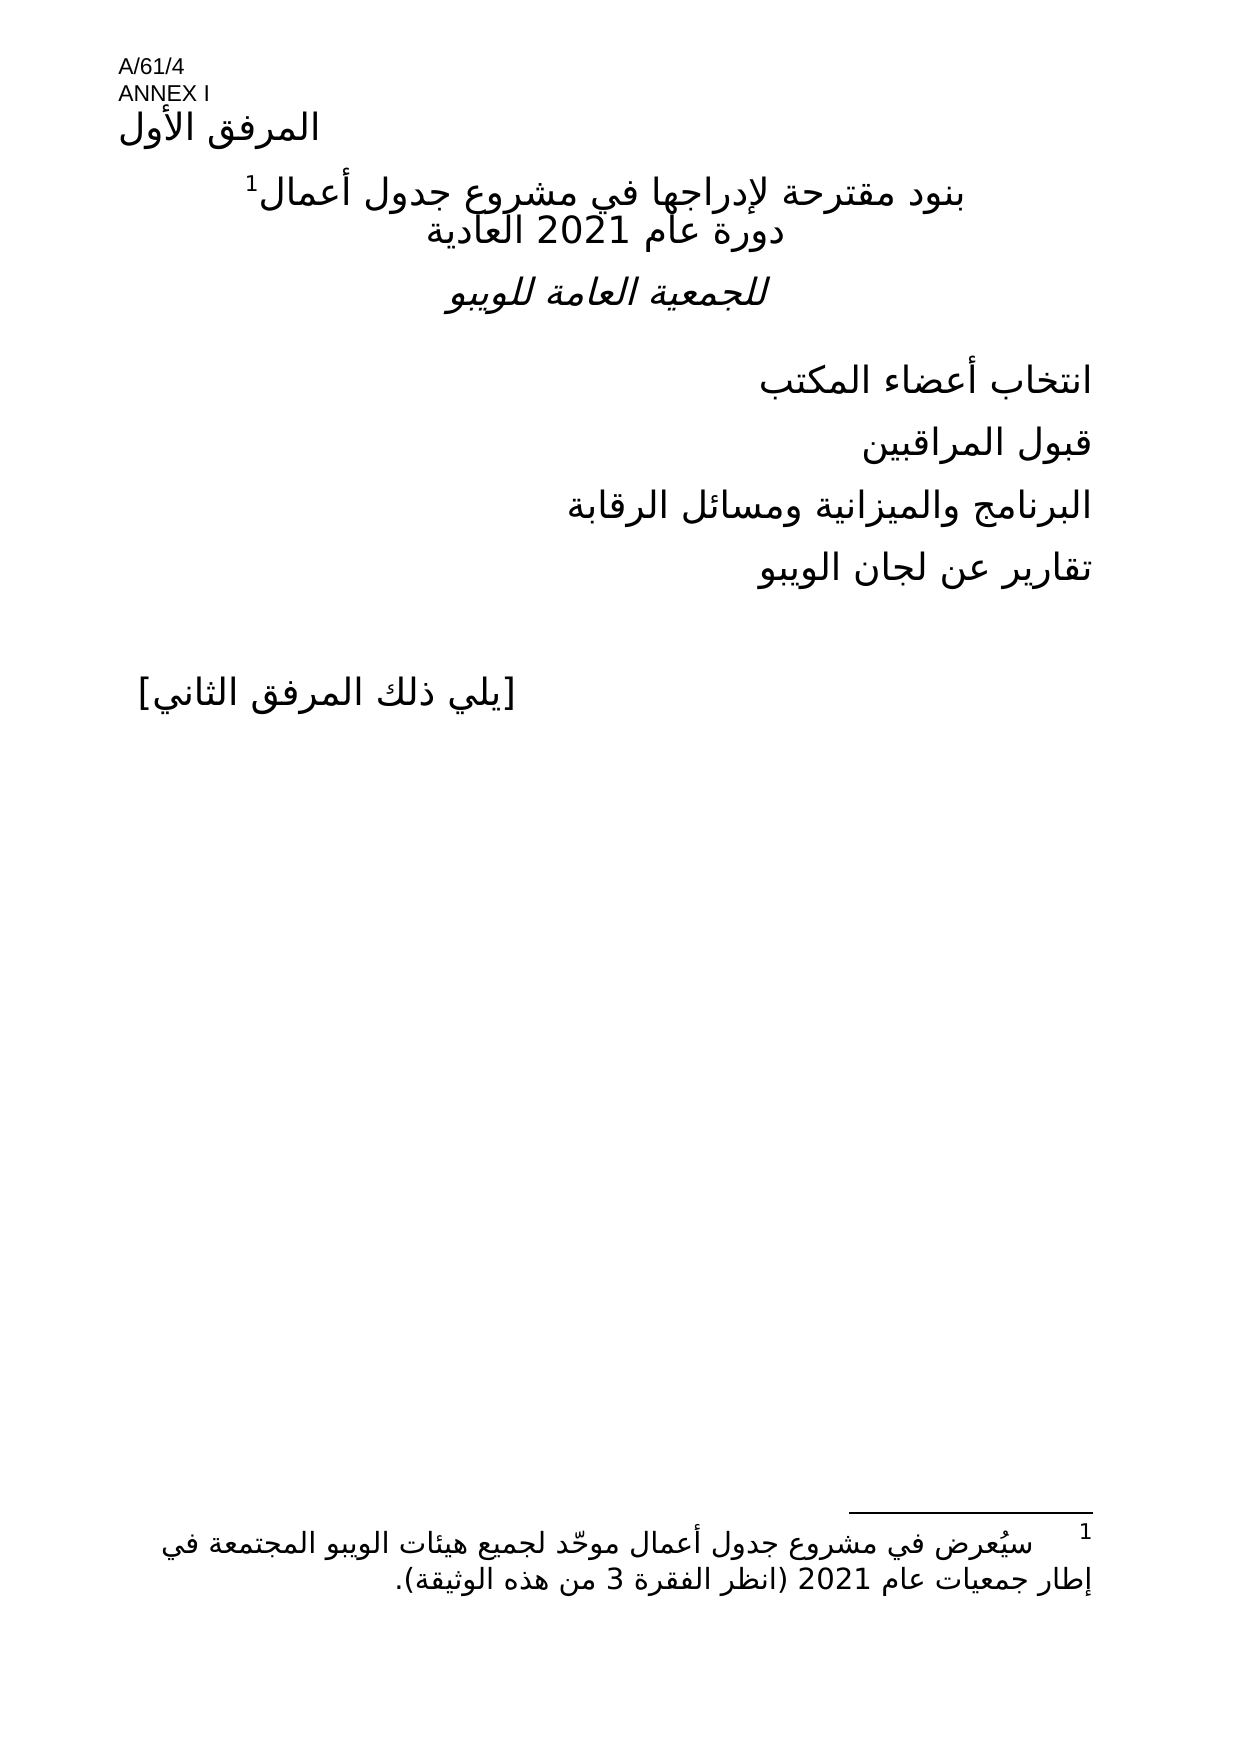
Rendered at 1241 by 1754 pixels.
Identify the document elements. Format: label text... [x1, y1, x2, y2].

text انتخاب أعضاء المكتب [118, 363, 1092, 401]
text [يلي ذلك المرفق الثاني] [118, 676, 346, 713]
text [يلي ذلك المرفق الثاني] [306, 676, 516, 713]
text قبول المراقبين [118, 426, 988, 463]
text بنود مقترحة لإدراجها في مشروع جدول أعمال دورة عام 2021 العادية [118, 176, 1092, 251]
text للجمعية العامة للويبو [118, 276, 1092, 313]
text تقارير عن لجان الويبو [118, 551, 824, 588]
text البرنامج والميزانية ومسائل الرقابة [118, 488, 1092, 526]
text قبول المراقبين [947, 426, 1092, 463]
text تقارير عن لجان الويبو [809, 551, 1092, 588]
